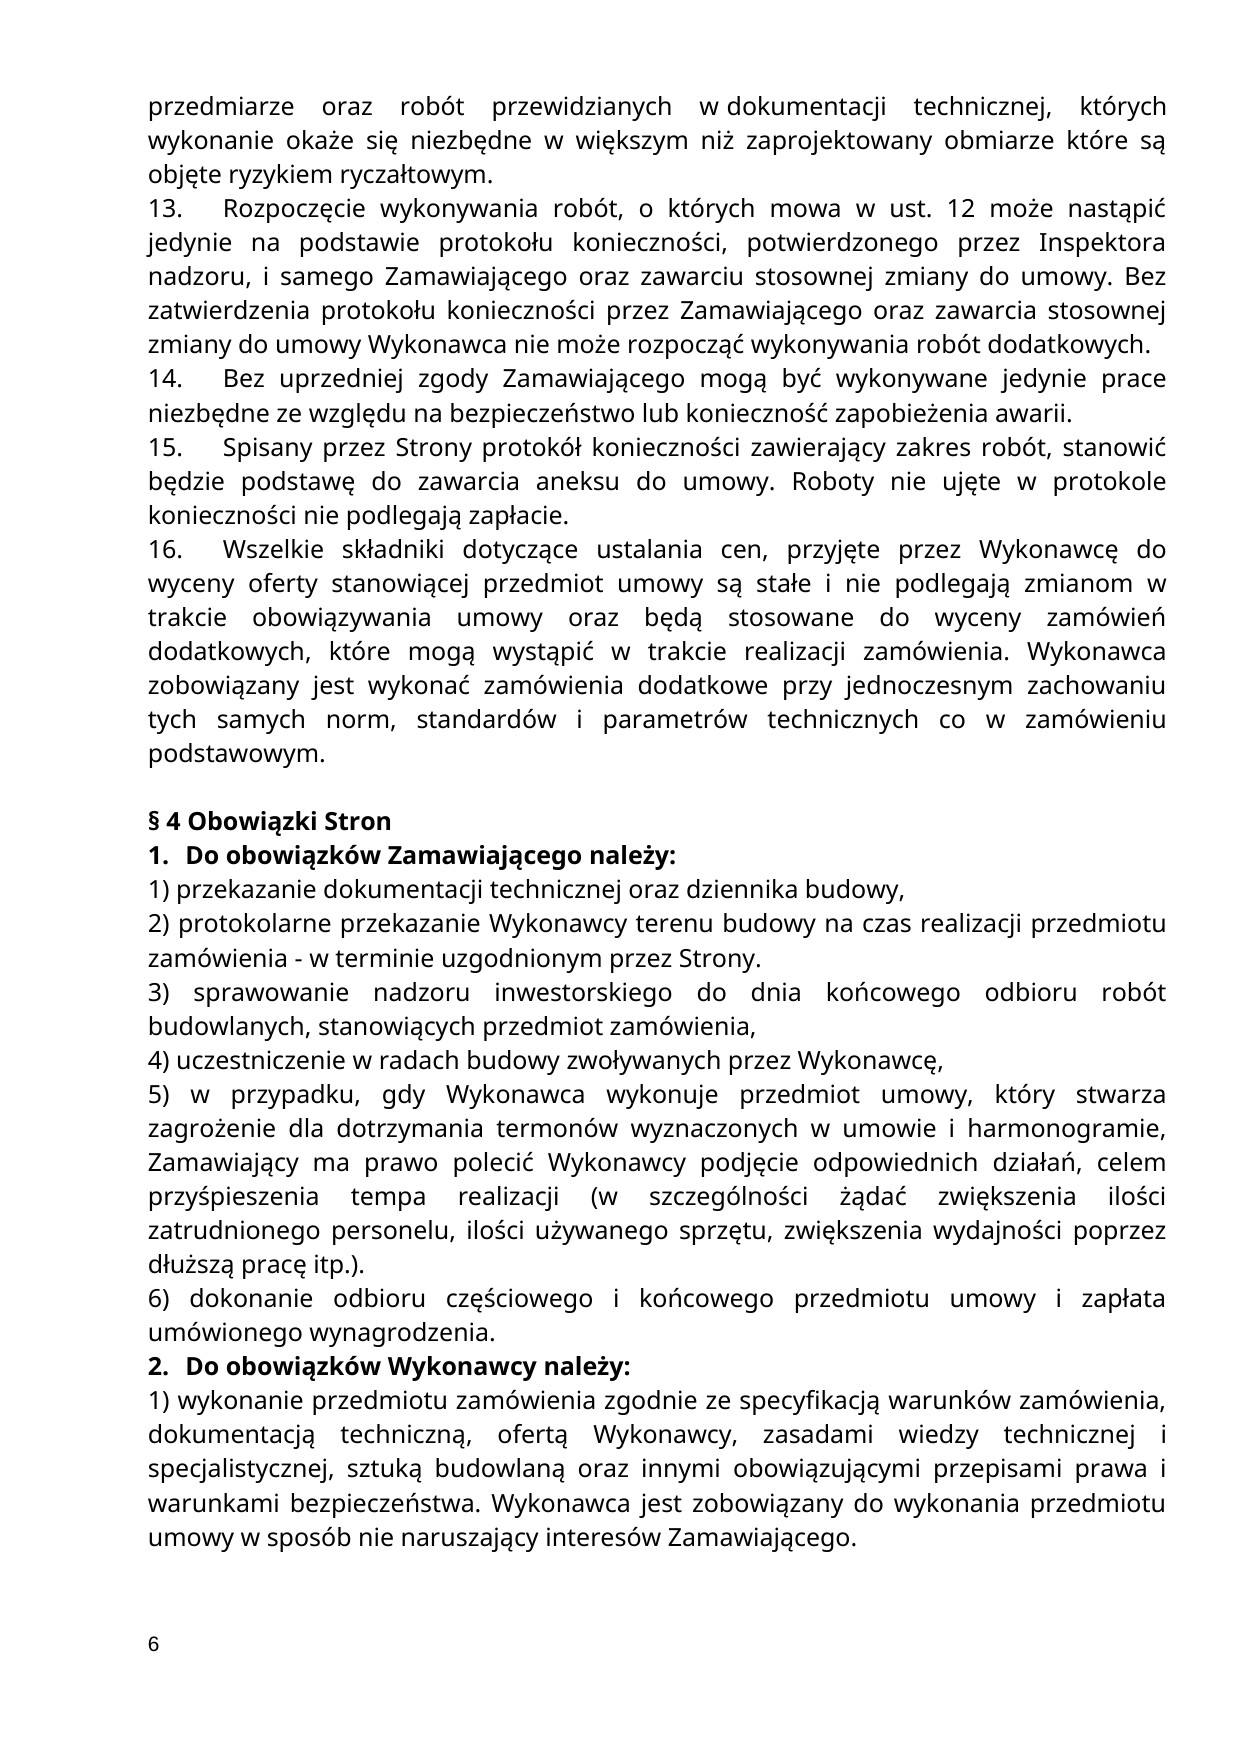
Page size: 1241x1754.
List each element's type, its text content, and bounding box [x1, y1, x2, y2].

list Do obowiązków Wykonawcy należy: [148, 1349, 1168, 1383]
list Wszelkie składniki dotyczące ustalania cen, przyjęte przez Wykonawcę do wyceny oferty stanowiącej przedmiot umowy są stałe i nie podlegają zmianom w trakcie obowiązywania umowy oraz będą stosowane do wyceny zamówień dodatkowych, które mogą wystąpić w trakcie realizacji zamówienia. Wykonawca zobowiązany jest wykonać zamówienia dodatkowe przy jednoczesnym zachowaniu tych samych norm, standardów i parametrów technicznych co w zamówieniu podstawowym. [148, 531, 1168, 770]
text 1) wykonanie przedmiotu zamówienia zgodnie ze specyfikacją warunków zamówienia, dokumentacją techniczną, ofertą Wykonawcy, zasadami wiedzy technicznej i specjalistycznej, sztuką budowlaną oraz innymi obowiązującymi przepisami prawa i warunkami bezpieczeństwa. Wykonawca jest zobowiązany do wykonania przedmiotu umowy w sposób nie naruszający interesów Zamawiającego. [148, 1383, 1168, 1553]
text 6) dokonanie odbioru częściowego i końcowego przedmiotu umowy i zapłata umówionego wynagrodzenia. [148, 1281, 1168, 1349]
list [148, 89, 1168, 191]
list Spisany przez Strony protokół konieczności zawierający zakres robót, stanowić będzie podstawę do zawarcia aneksu do umowy. Roboty nie ujęte w protokole konieczności nie podlegają zapłacie. [148, 429, 1168, 531]
text 3) sprawowanie nadzoru inwestorskiego do dnia końcowego odbioru robót budowlanych, stanowiących przedmiot zamówienia, [148, 974, 1168, 1042]
text 4) uczestniczenie w radach budowy zwoływanych przez Wykonawcę, [148, 1042, 1168, 1076]
list Rozpoczęcie wykonywania robót, o których mowa w ust. 12 może nastąpić jedynie na podstawie protokołu konieczności, potwierdzonego przez Inspektora nadzoru, i samego Zamawiającego oraz zawarciu stosownej zmiany do umowy. Bez zatwierdzenia protokołu konieczności przez Zamawiającego oraz zawarcia stosownej zmiany do umowy Wykonawca nie może rozpocząć wykonywania robót dodatkowych. [148, 191, 1168, 361]
text § 4 Obowiązki Stron [148, 804, 1168, 838]
list Do obowiązków Zamawiającego należy: [148, 838, 1168, 872]
list Bez uprzedniej zgody Zamawiającego mogą być wykonywane jedynie prace niezbędne ze względu na bezpieczeństwo lub konieczność zapobieżenia awarii. [148, 361, 1168, 429]
text 2) protokolarne przekazanie Wykonawcy terenu budowy na czas realizacji przedmiotu zamówienia - w terminie uzgodnionym przez Strony. [148, 906, 1168, 974]
text 1) przekazanie dokumentacji technicznej oraz dziennika budowy, [148, 872, 1168, 906]
text 5) w przypadku, gdy Wykonawca wykonuje przedmiot umowy, który stwarza zagrożenie dla dotrzymania termonów wyznaczonych w umowie i harmonogramie, Zamawiający ma prawo polecić Wykonawcy podjęcie odpowiednich działań, celem przyśpieszenia tempa realizacji (w szczególności żądać zwiększenia ilości zatrudnionego personelu, ilości używanego sprzętu, zwiększenia wydajności poprzez dłuższą pracę itp.). [148, 1076, 1168, 1281]
